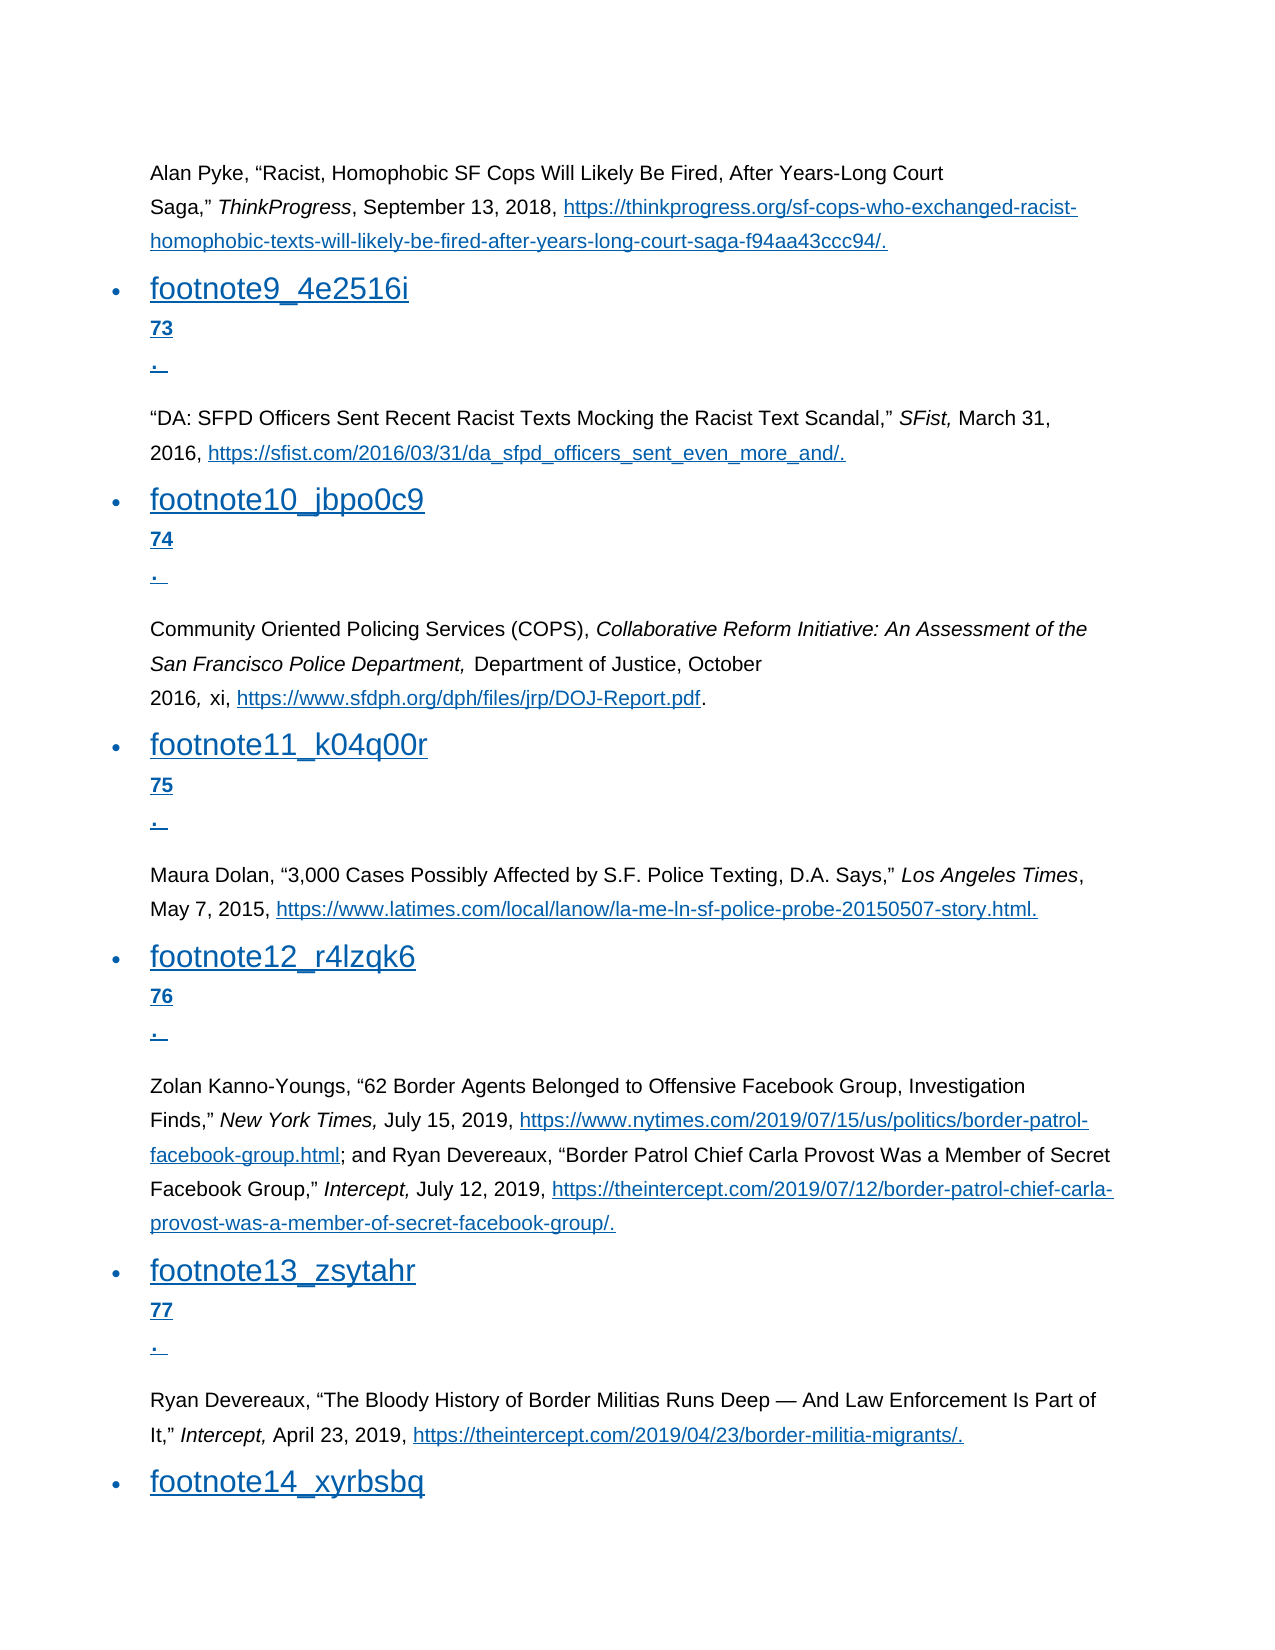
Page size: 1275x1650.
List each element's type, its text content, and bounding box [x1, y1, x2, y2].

list footnote11_k04q00r [112, 726, 1125, 762]
text Zolan Kanno-Youngs, “62 Border Agents Belonged to Offensive Facebook Group, Investigation Finds,” New York Times, July 15, 2019, https://www.nytimes.com/2019/07/15/us/politics/border-patrol-facebook-group.html; and Ryan Devereaux, “Border Patrol Chief Carla Provost Was a Member of Secret Facebook Group,” Intercept, July 12, 2019, https://theintercept.com/2019/07/12/border-patrol-chief-carla-provost-was-a-member-of-secret-facebook-group/. [150, 1063, 1125, 1235]
subtitle 75 [150, 762, 1125, 797]
text Maura Dolan, “3,000 Cases Possibly Affected by S.F. Police Texting, D.A. Says,” Los Angeles Times, May 7, 2015, https://www.latimes.com/local/lanow/la-me-ln-sf-police-probe-20150507-story.html. [150, 852, 1125, 921]
list footnote14_xyrbsbq [112, 1463, 1125, 1499]
subtitle 73 [150, 306, 1125, 340]
subtitle 77 [150, 1288, 1125, 1322]
text . [150, 1008, 1125, 1044]
text . [150, 797, 1125, 833]
list footnote9_4e2516i [112, 270, 1125, 306]
list footnote12_r4lzqk6 [112, 938, 1125, 973]
text . [150, 551, 1125, 587]
text “DA: SFPD Officers Sent Recent Racist Texts Mocking the Racist Text Scandal,” SFist, March 31, 2016, https://sfist.com/2016/03/31/da_sfpd_officers_sent_even_more_and/. [150, 396, 1125, 464]
list footnote10_jbpo0c9 [112, 481, 1125, 517]
subtitle 74 [150, 517, 1125, 551]
text . [150, 1322, 1125, 1358]
list footnote13_zsytahr [112, 1252, 1125, 1288]
text Alan Pyke, “Racist, Homophobic SF Cops Will Likely Be Fired, After Years-Long Court Saga,” ThinkProgress, September 13, 2018, https://thinkprogress.org/sf-cops-who-exchanged-racist-homophobic-texts-will-likely-be-fired-after-years-long-court-saga-f94aa43ccc94/. [150, 150, 1125, 253]
subtitle 76 [150, 973, 1125, 1008]
text Ryan Devereaux, “The Bloody History of Border Militias Runs Deep — And Law Enforcement Is Part of It,” Intercept, April 23, 2019, https://theintercept.com/2019/04/23/border-militia-migrants/. [150, 1378, 1125, 1446]
text . [150, 340, 1125, 376]
text Community Oriented Policing Services (COPS), Collaborative Reform Initiative: An Assessment of the San Francisco Police Department, Department of Justice, October 2016, xi, https://www.sfdph.org/dph/files/jrp/DOJ-Report.pdf. [150, 607, 1125, 710]
